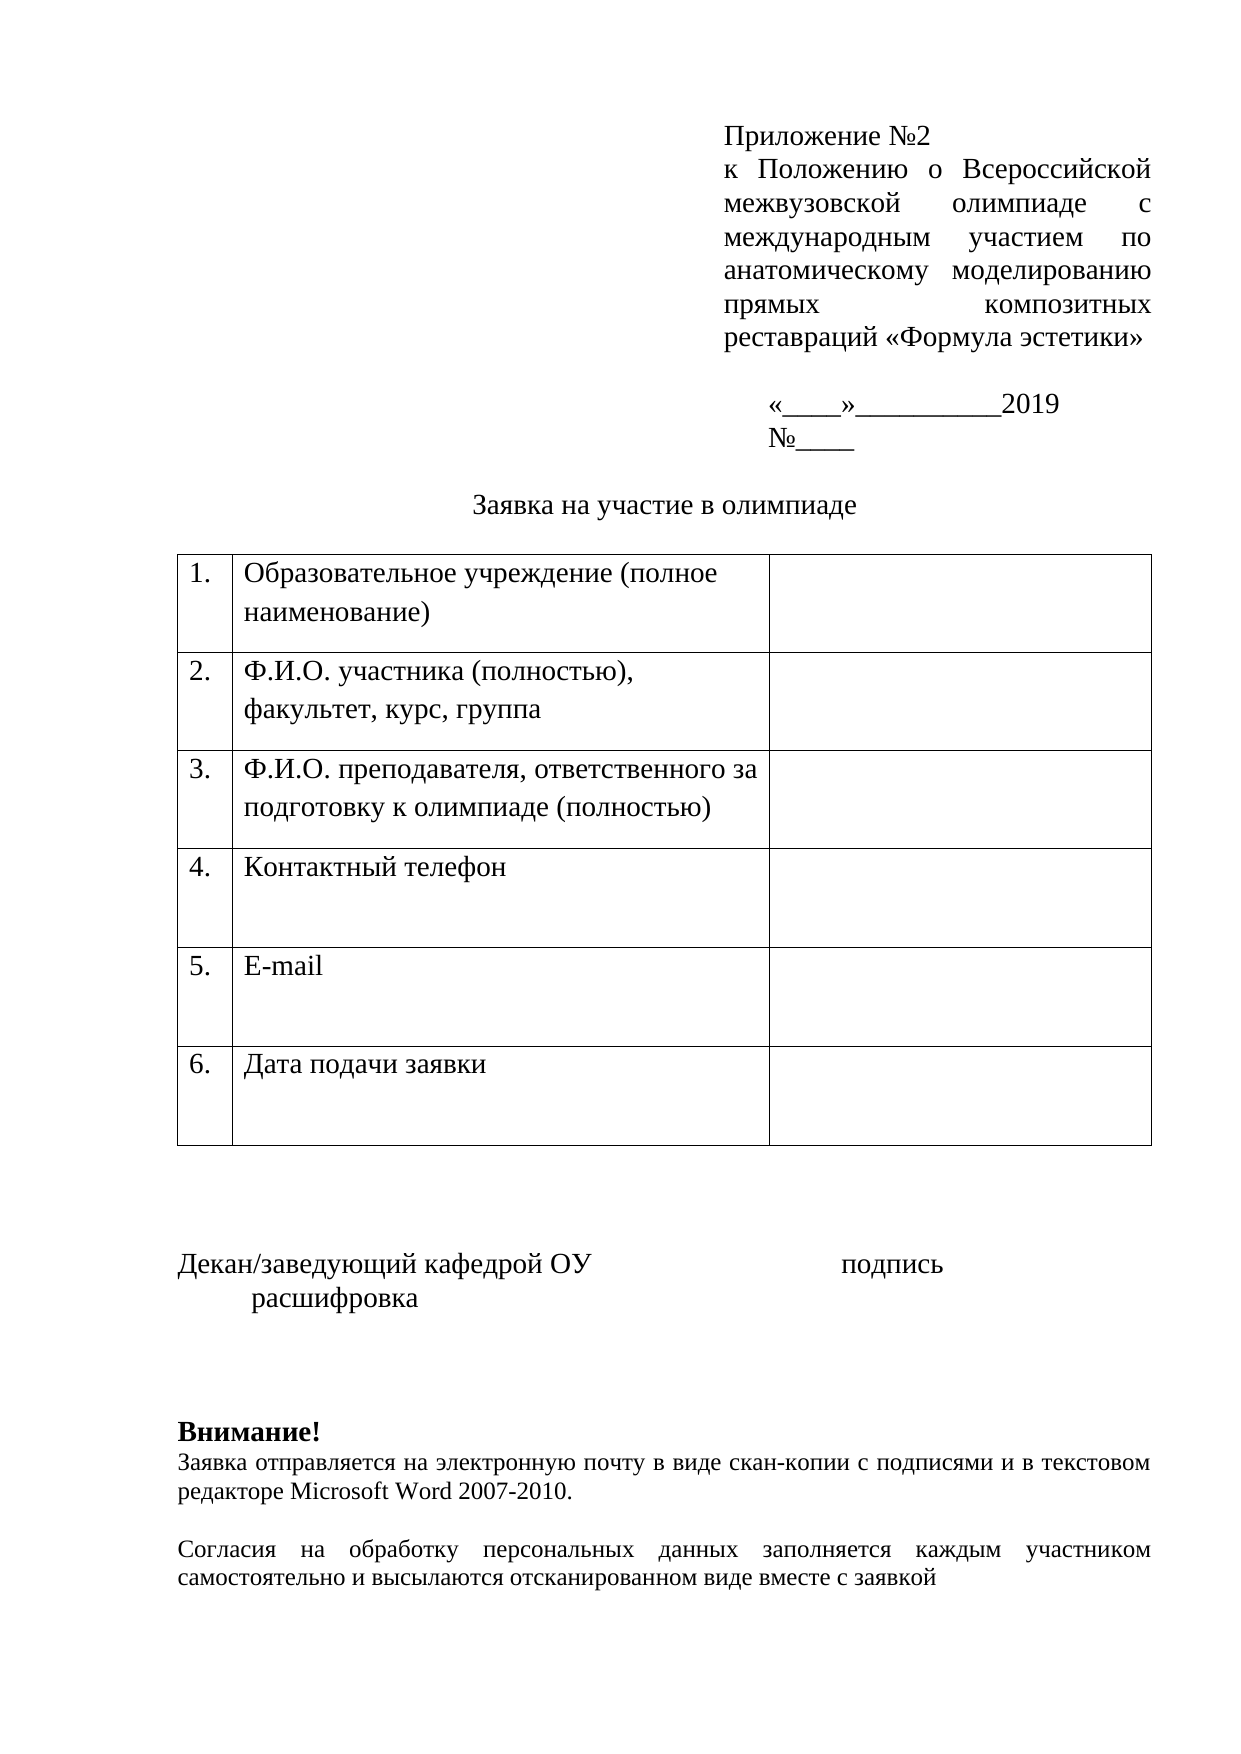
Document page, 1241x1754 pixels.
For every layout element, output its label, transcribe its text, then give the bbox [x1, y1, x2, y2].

table_cell [770, 1047, 1151, 1144]
table_cell Ф.И.О. преподавателя, ответственного за подготовку к олимпиаде (полностью) [233, 751, 769, 848]
list Заявка отправляется на электронную почту в виде скан-копии с подписями и в текстовом редакторе Microsoft Word 2007-2010. [177, 1447, 1152, 1505]
list Внимание! [177, 1414, 1152, 1447]
table_cell [770, 653, 1151, 750]
list Приложение №2 [723, 118, 1152, 152]
table_cell [770, 849, 1151, 947]
list Декан/заведующий кафедрой ОУ подпись расшифровка [177, 1246, 1152, 1313]
table_header 1. [178, 555, 232, 652]
list к Положению о Всероссийской межвузовской олимпиаде с международным участием по анатомическому моделированию прямых композитных реставраций «Формула эстетики» [723, 152, 1152, 353]
table_header Образовательное учреждение (полное наименование) [233, 555, 769, 652]
table_header [770, 555, 1151, 652]
table_cell 2. [178, 653, 232, 750]
table_cell [770, 751, 1151, 848]
list Согласия на обработку персональных данных заполняется каждым участником самостоятельно и высылаются отсканированном виде вместе с заявкой [177, 1534, 1152, 1591]
list Заявка на участие в олимпиаде [177, 487, 1152, 521]
table_cell [770, 948, 1151, 1046]
table_cell Контактный телефон [233, 849, 769, 947]
table_cell Ф.И.О. участника (полностью), факультет, курс, группа [233, 653, 769, 750]
list «____»__________2019 №____ [768, 386, 1152, 453]
table_cell Дата подачи заявки [233, 1047, 769, 1144]
table_cell 3. [178, 751, 232, 848]
table_cell Е-mail [233, 948, 769, 1046]
table_cell 6. [178, 1047, 232, 1144]
table_cell 5. [178, 948, 232, 1046]
table_cell 4. [178, 849, 232, 947]
